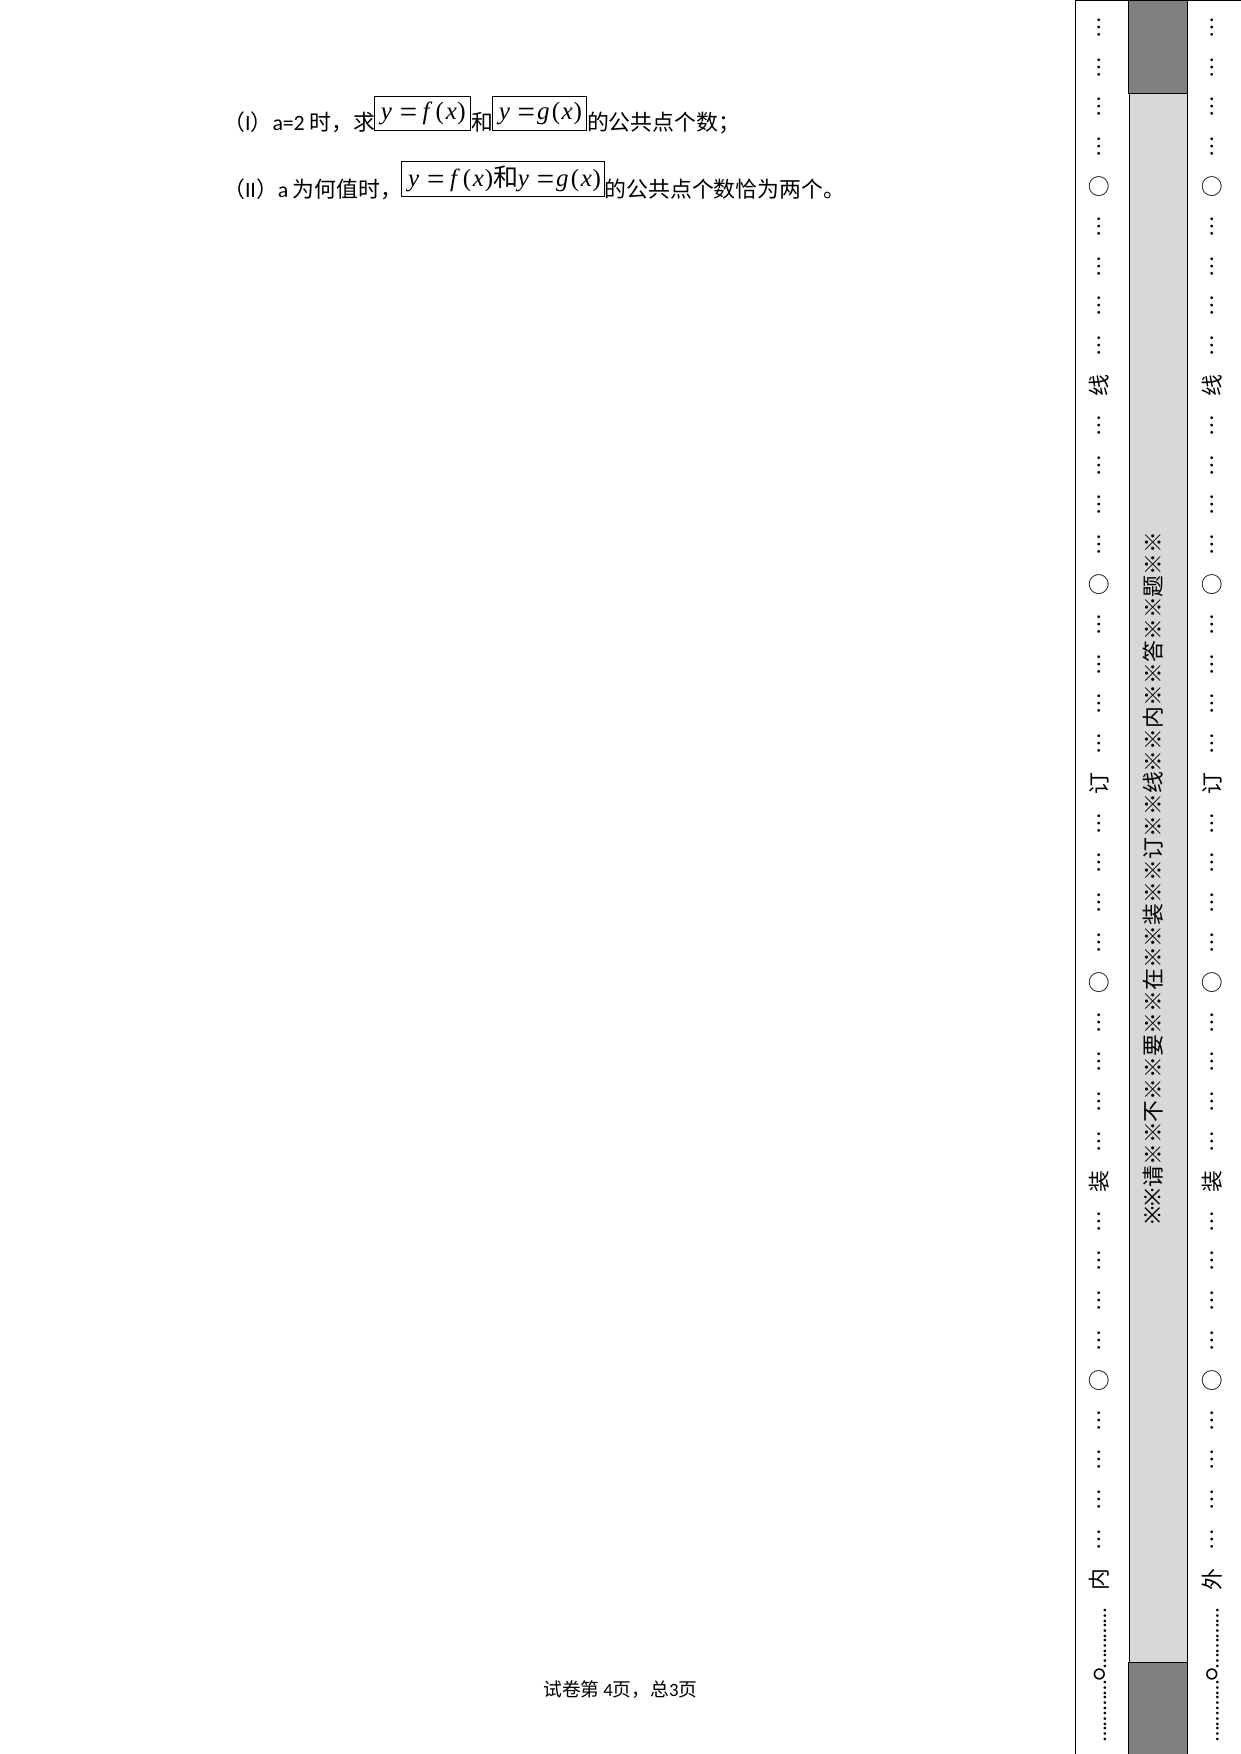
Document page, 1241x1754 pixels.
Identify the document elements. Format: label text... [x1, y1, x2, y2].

text （II）a为何值时，的公共点个数恰为两个。 [208, 162, 1032, 227]
text （I）a=2时，求和的公共点个数； [208, 97, 1032, 162]
